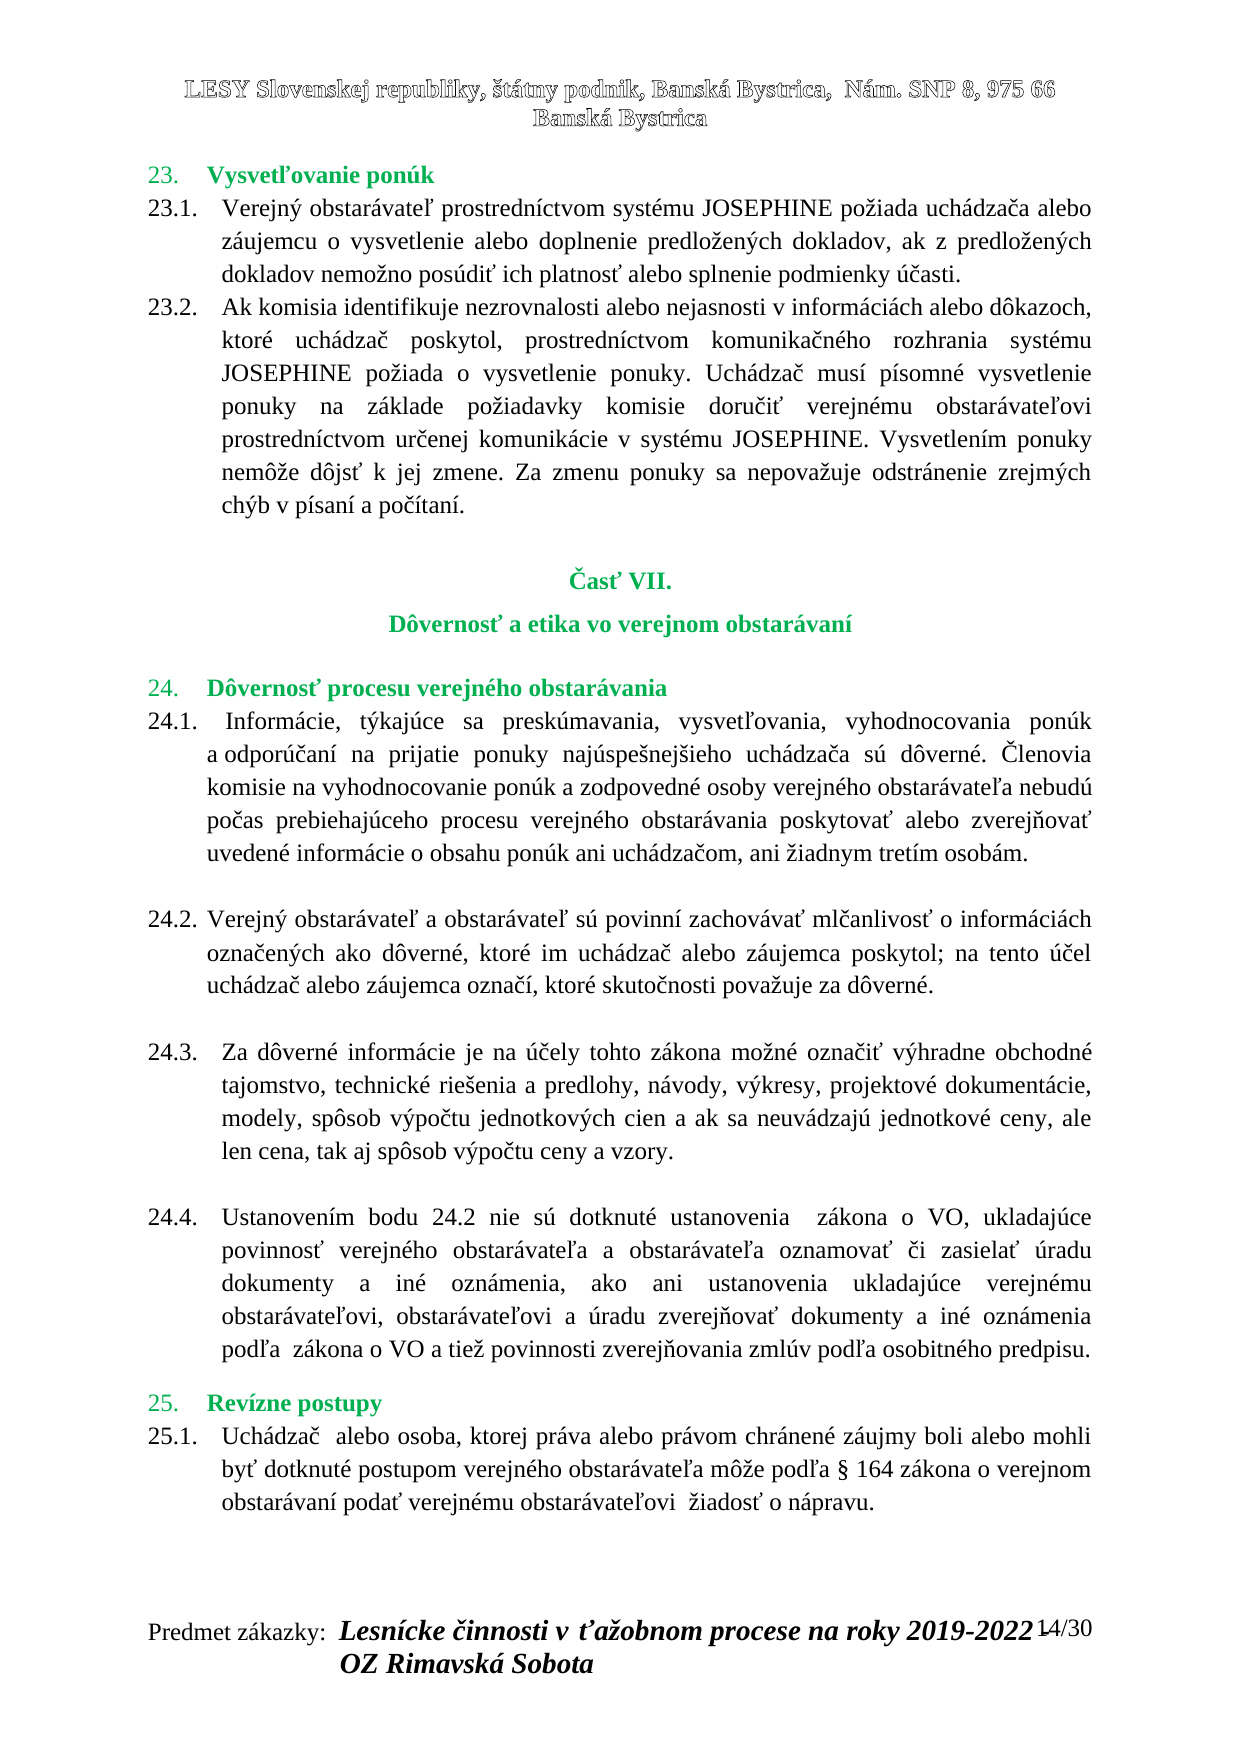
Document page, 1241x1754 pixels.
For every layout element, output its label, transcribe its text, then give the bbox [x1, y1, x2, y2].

list Ustanovením bodu 24.2 nie sú dotknuté ustanovenia zákona o VO, ukladajúce povinnosť verejného obstarávateľa a obstarávateľa oznamovať či zasielať úradu dokumenty a iné oznámenia, ako ani ustanovenia ukladajúce verejnému obstarávateľovi, obstarávateľovi a úradu zverejňovať dokumenty a iné oznámenia podľa zákona o VO a tiež povinnosti zverejňovania zmlúv podľa osobitného predpisu. [148, 1202, 1093, 1363]
text Časť VII. Dôvernosť a etika vo verejnom obstarávaní [148, 566, 1093, 638]
list Uchádzač alebo osoba, ktorej práva alebo právom chránené záujmy boli alebo mohli byť dotknuté postupom verejného obstarávateľa môže podľa § 164 zákona o verejnom obstarávaní podať verejnému obstarávateľovi žiadosť o nápravu. [148, 1421, 1093, 1516]
list Za dôverné informácie je na účely tohto zákona možné označiť výhradne obchodné tajomstvo, technické riešenia a predlohy, návody, výkresy, projektové dokumentácie, modely, spôsob výpočtu jednotkových cien a ak sa neuvádzajú jednotkové ceny, ale len cena, tak aj spôsob výpočtu ceny a vzory. [148, 1037, 1093, 1164]
list Ak komisia identifikuje nezrovnalosti alebo nejasnosti v informáciách alebo dôkazoch, ktoré uchádzač poskytol, prostredníctvom komunikačného rozhrania systému JOSEPHINE požiada o vysvetlenie ponuky. Uchádzač musí písomné vysvetlenie ponuky na základe požiadavky komisie doručiť verejnému obstarávateľovi prostredníctvom určenej komunikácie v systému JOSEPHINE. Vysvetlením ponuky nemôže dôjsť k jej zmene. Za zmenu ponuky sa nepovažuje odstránenie zrejmých chýb v písaní a počítaní. [148, 292, 1093, 519]
list Verejný obstarávateľ prostredníctvom systému JOSEPHINE požiada uchádzača alebo záujemcu o vysvetlenie alebo doplnenie predložených dokladov, ak z predložených dokladov nemožno posúdiť ich platnosť alebo splnenie podmienky účasti. [148, 193, 1093, 288]
list Dôvernosť procesu verejného obstarávania [148, 673, 1093, 702]
list Vysvetľovanie ponúk [148, 160, 1093, 189]
list Verejný obstarávateľ a obstarávateľ sú povinní zachovávať mlčanlivosť o informáciách označených ako dôverné, ktoré im uchádzač alebo záujemca poskytol; na tento účel uchádzač alebo záujemca označí, ktoré skutočnosti považuje za dôverné. [148, 904, 1093, 999]
list Revízne postupy [148, 1388, 1093, 1416]
list Informácie, týkajúce sa preskúmavania, vysvetľovania, vyhodnocovania ponúk a odporúčaní na prijatie ponuky najúspešnejšieho uchádzača sú dôverné. Členovia komisie na vyhodnocovanie ponúk a zodpovedné osoby verejného obstarávateľa nebudú počas prebiehajúceho procesu verejného obstarávania poskytovať alebo zverejňovať uvedené informácie o obsahu ponúk ani uchádzačom, ani žiadnym tretím osobám. [148, 706, 1093, 867]
